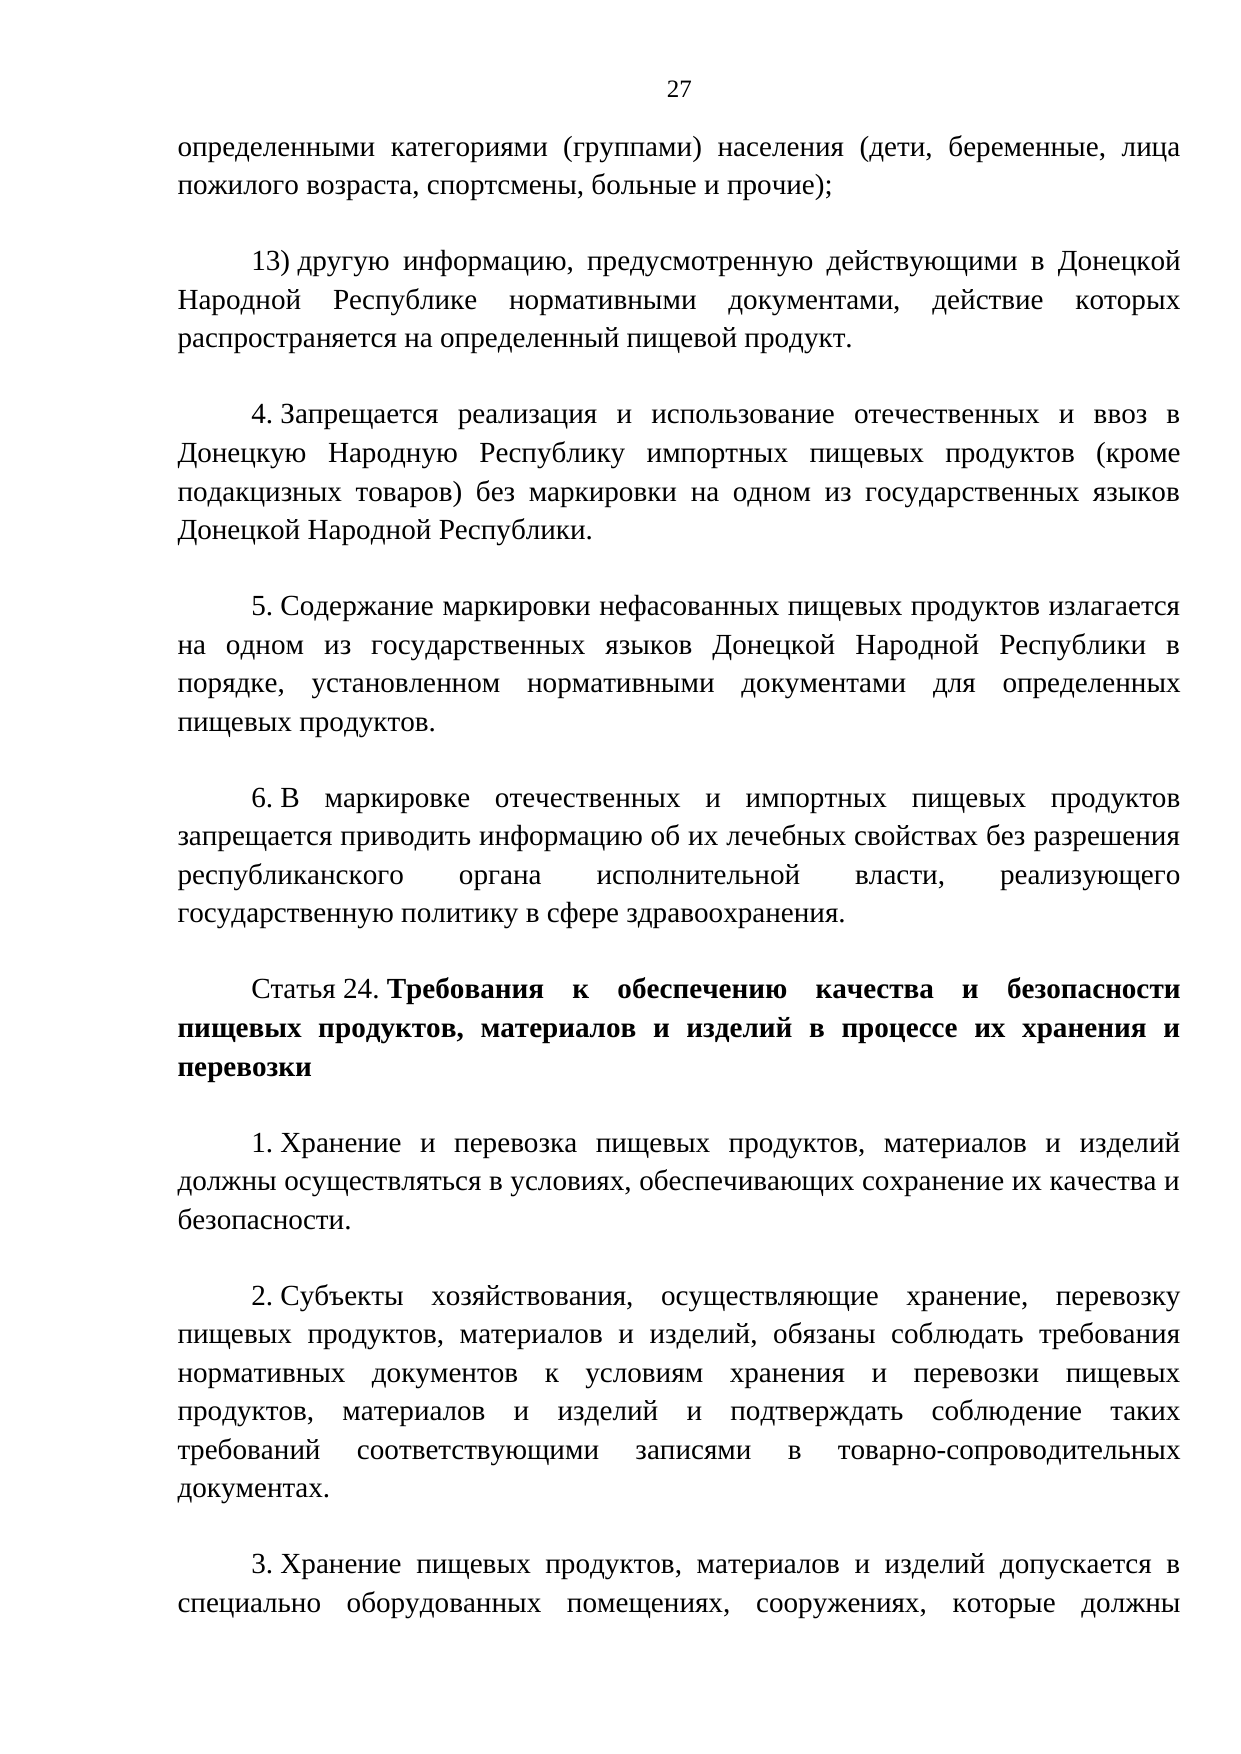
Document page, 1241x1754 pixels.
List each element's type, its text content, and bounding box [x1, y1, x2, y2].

text 6. В маркировке отечественных и импортных пищевых продуктов запрещается приводить информацию об их лечебных свойствах без разрешения республиканского органа исполнительной власти, реализующего государственную политику в сфере здравоохранения. [177, 780, 1181, 929]
text 4. Запрещается реализация и использование отечественных и ввоз в Донецкую Народную Республику импортных пищевых продуктов (кроме подакцизных товаров) без маркировки на одном из государственных языков Донецкой Народной Республики. [177, 397, 1181, 546]
text 2. Субъекты хозяйствования, осуществляющие хранение, перевозку пищевых продуктов, материалов и изделий, обязаны соблюдать требования нормативных документов к условиям хранения и перевозки пищевых продуктов, материалов и изделий и подтверждать соблюдение таких требований соответствующими записями в товарно-сопроводительных документах. [177, 1278, 1181, 1504]
text 13) другую информацию, предусмотренную действующими в Донецкой Народной Республике нормативными документами, действие которых распространяется на определенный пищевой продукт. [177, 243, 1181, 354]
text 5. Содержание маркировки нефасованных пищевых продуктов излагается на одном из государственных языков Донецкой Народной Республики в порядке, установленном нормативными документами для определенных пищевых продуктов. [177, 588, 1181, 737]
text Статья 24. Требования к обеспечению качества и безопасности пищевых продуктов, материалов и изделий в процессе их хранения и перевозки [177, 972, 1181, 1082]
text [177, 1547, 1181, 1619]
text 1. Хранение и перевозка пищевых продуктов, материалов и изделий должны осуществляться в условиях, обеспечивающих сохранение их качества и безопасности. [177, 1125, 1181, 1235]
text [177, 129, 1181, 201]
